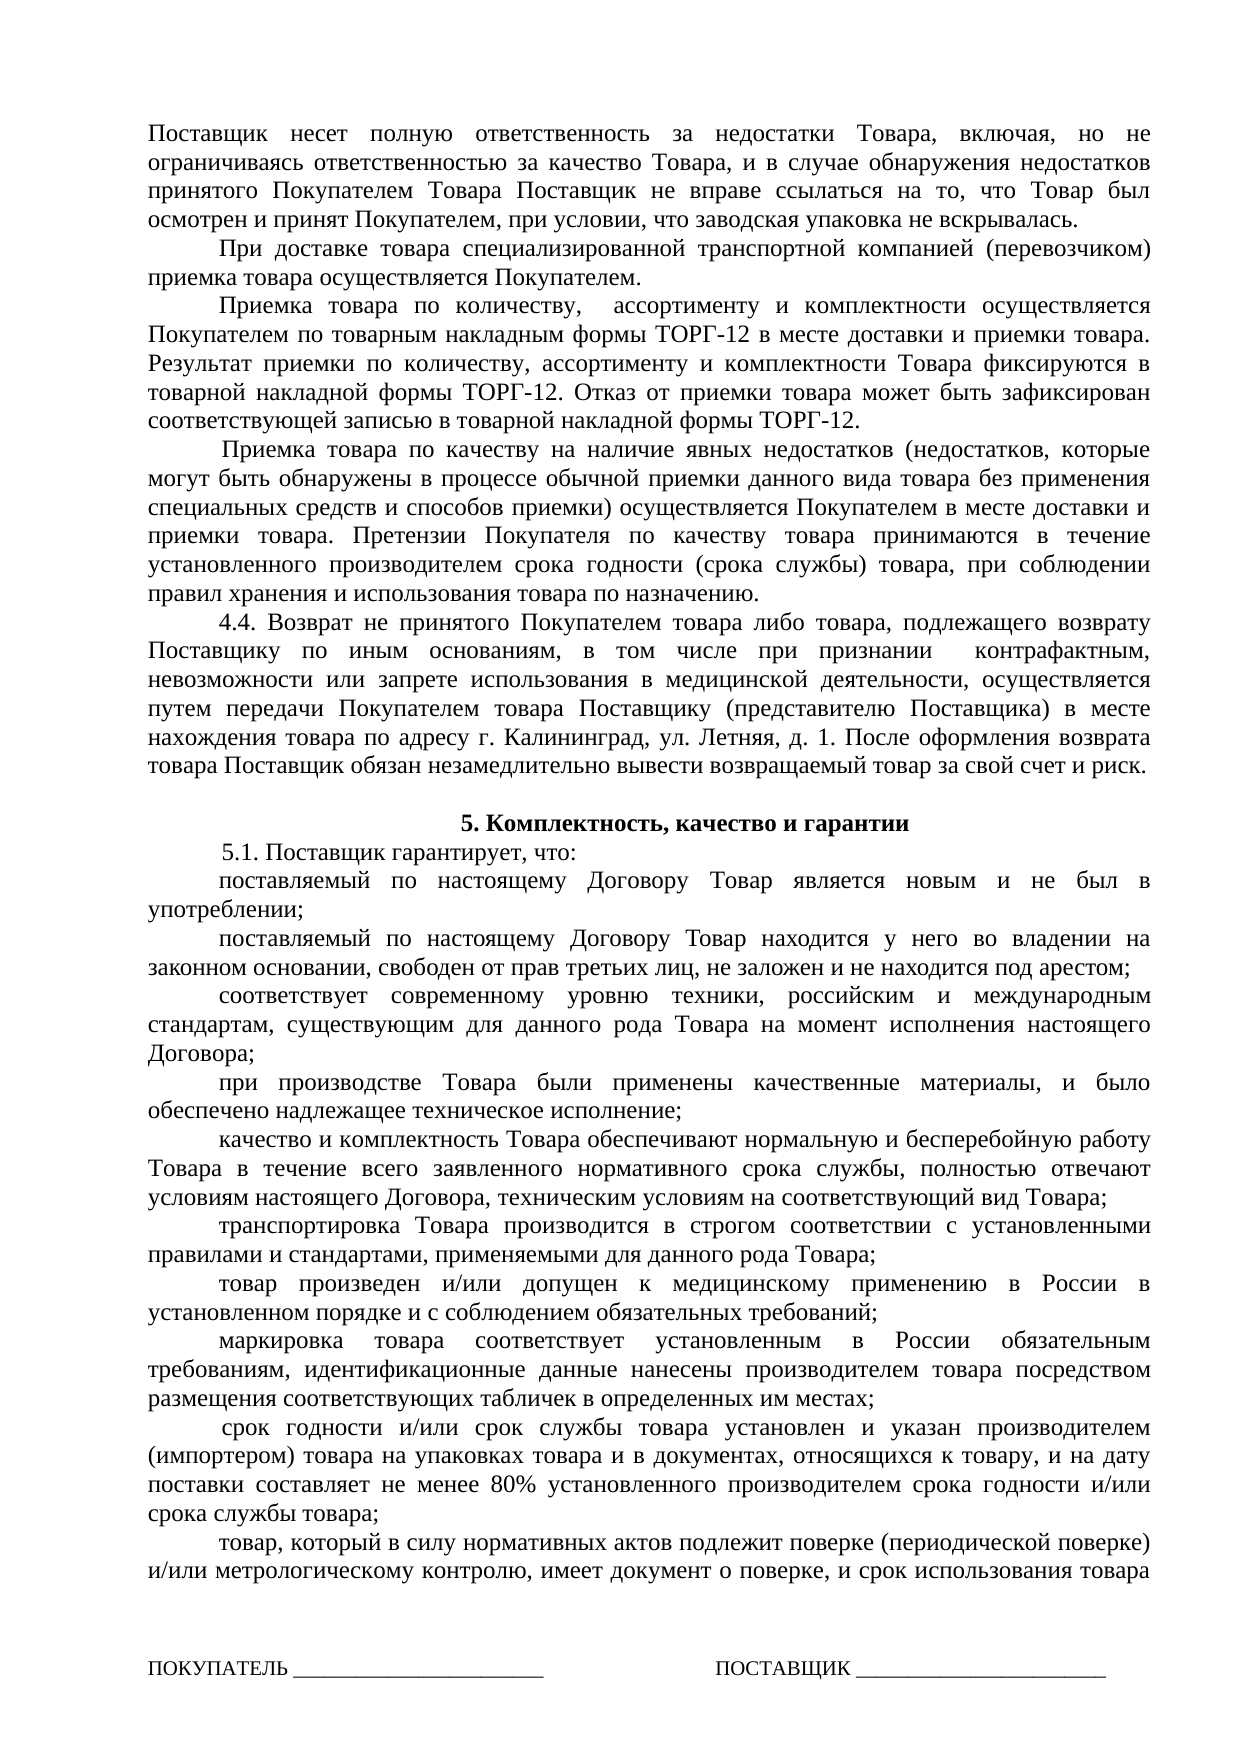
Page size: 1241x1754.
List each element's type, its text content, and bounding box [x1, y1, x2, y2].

text транспортировка Товара производится в строгом соответствии с установленными правилами и стандартами, применяемыми для данного рода Товара; [148, 1211, 1152, 1268]
text при производстве Товара были применены качественные материалы, и было обеспечено надлежащее техническое исполнение; [148, 1067, 1152, 1124]
text товар произведен и/или допущен к медицинскому применению в России в установленном порядке и с соблюдением обязательных требований; [148, 1268, 1152, 1326]
text Приемка товара по качеству на наличие явных недостатков (недостатков, которые могут быть обнаружены в процессе обычной приемки данного вида товара без применения специальных средств и способов приемки) осуществляется Покупателем в месте доставки и приемки товара. Претензии Покупателя по качеству товара принимаются в течение установленного производителем срока годности (срока службы) товара, при соблюдении правил хранения и использования товара по назначению. [148, 434, 1152, 607]
text 5. Комплектность, качество и гарантии [148, 808, 1152, 837]
text При доставке товара специализированной транспортной компанией (перевозчиком) приемка товара осуществляется Покупателем. [148, 233, 1152, 291]
text маркировка товара соответствует установленным в России обязательным требованиям, идентификационные данные нанесены производителем товара посредством размещения соответствующих табличек в определенных им местах; [148, 1326, 1152, 1412]
text соответствует современному уровню техники, российским и международным стандартам, существующим для данного рода Товара на момент исполнения настоящего Договора; [148, 981, 1152, 1067]
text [148, 1527, 1152, 1584]
text 5.1. Поставщик гарантирует, что: [148, 837, 1152, 866]
text 4.4. Возврат не принятого Покупателем товара либо товара, подлежащего возврату Поставщику по иным основаниям, в том числе при признании контрафактным, невозможности или запрете использования в медицинской деятельности, осуществляется путем передачи Покупателем товара Поставщику (представителю Поставщика) в месте нахождения товара по адресу г. Калининград, ул. Летняя, д. 1. После оформления возврата товара Поставщик обязан незамедлительно вывести возвращаемый товар за свой счет и риск. [148, 607, 1152, 779]
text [148, 118, 1152, 233]
text поставляемый по настоящему Договору Товар находится у него во владении на законном основании, свободен от прав третьих лиц, не заложен и не находится под арестом; [148, 923, 1152, 981]
text поставляемый по настоящему Договору Товар является новым и не был в употреблении; [148, 866, 1152, 923]
text качество и комплектность Товара обеспечивают нормальную и бесперебойную работу Товара в течение всего заявленного нормативного срока службы, полностью отвечают условиям настоящего Договора, техническим условиям на соответствующий вид Товара; [148, 1124, 1152, 1211]
text Приемка товара по количеству, ассортименту и комплектности осуществляется Покупателем по товарным накладным формы ТОРГ-12 в месте доставки и приемки товара. Результат приемки по количеству, ассортименту и комплектности Товара фиксируются в товарной накладной формы ТОРГ-12. Отказ от приемки товара может быть зафиксирован соответствующей записью в товарной накладной формы ТОРГ-12. [148, 291, 1152, 434]
text срок годности и/или срок службы товара установлен и указан производителем (импортером) товара на упаковках товара и в документах, относящихся к товару, и на дату поставки составляет не менее 80% установленного производителем срока годности и/или срока службы товара; [148, 1412, 1152, 1527]
